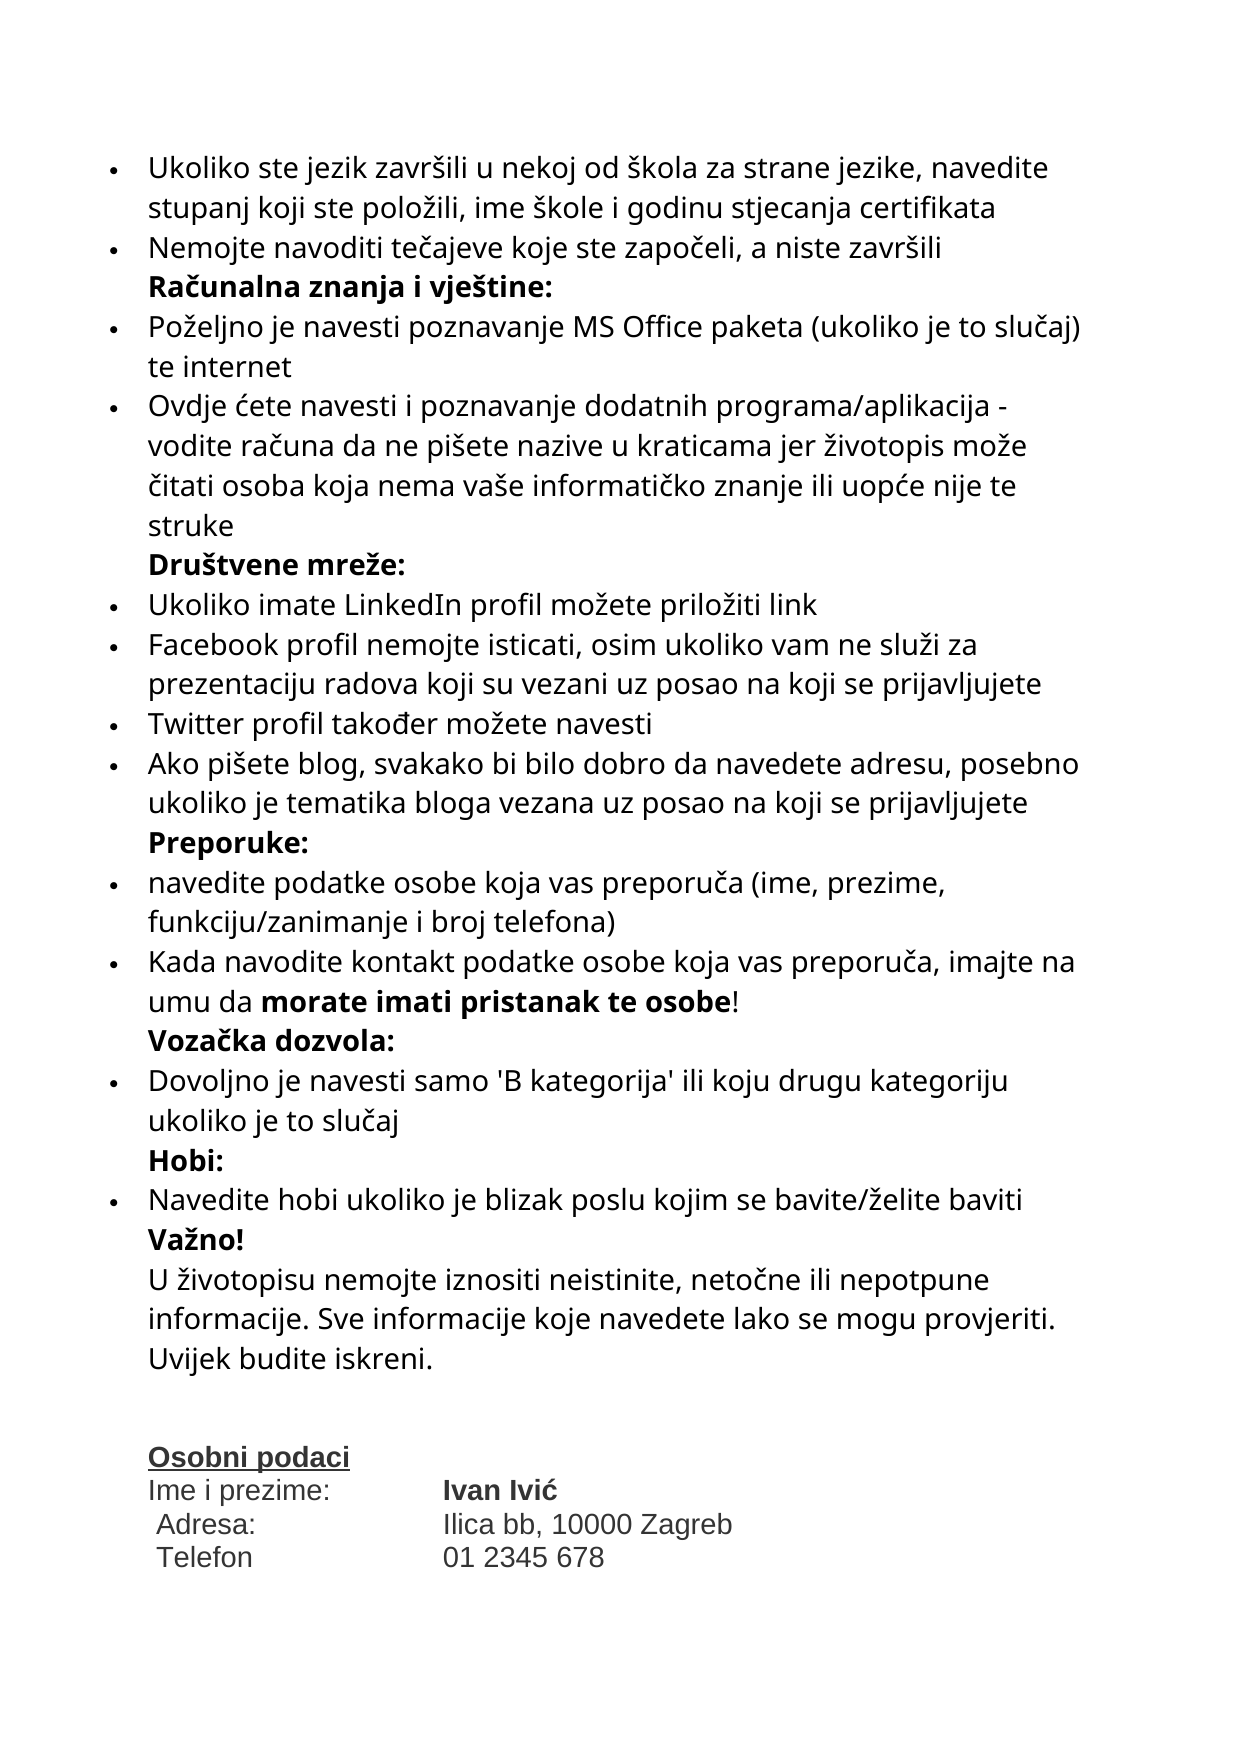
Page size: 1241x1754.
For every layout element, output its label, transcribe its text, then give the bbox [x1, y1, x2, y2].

text Adresa: Ilica bb, 10000 Zagreb [148, 1507, 1093, 1541]
text U životopisu nemojte iznositi neistinite, netočne ili nepotpune informacije. Sve informacije koje navedete lako se mogu provjeriti. Uvijek budite iskreni. [148, 1259, 1093, 1378]
list Poželjno je navesti poznavanje MS Office paketa (ukoliko je to slučaj) te internet [110, 306, 1093, 386]
list Ovdje ćete navesti i poznavanje dodatnih programa/aplikacija - vodite računa da ne pišete nazive u kraticama jer životopis može čitati osoba koja nema vaše informatičko znanje ili uopće nije te struke [110, 386, 1093, 544]
list Facebook profil nemojte isticati, osim ukoliko vam ne služi za prezentaciju radova koji su vezani uz posao na koji se prijavljujete [110, 624, 1093, 703]
list Dovoljno je navesti samo 'B kategorija' ili koju drugu kategoriju ukoliko je to slučaj [110, 1060, 1093, 1140]
text Društvene mreže: [148, 544, 1093, 584]
list Ukoliko imate LinkedIn profil možete priložiti link [110, 584, 1093, 624]
text Ime i prezime: Ivan Ivić [148, 1473, 1093, 1507]
text Preporuke: [148, 822, 1093, 862]
text Hobi: [148, 1140, 1093, 1179]
list Ako pišete blog, svakako bi bilo dobro da navedete adresu, posebno ukoliko je tematika bloga vezana uz posao na koji se prijavljujete [110, 743, 1093, 822]
list Nemojte navoditi tečajeve koje ste započeli, a niste završili [110, 227, 1093, 267]
text Važno! [148, 1219, 1093, 1259]
list navedite podatke osobe koja vas preporuča (ime, prezime, funkciju/zanimanje i broj telefona) [110, 862, 1093, 941]
list Twitter profil također možete navesti [110, 703, 1093, 743]
list Navedite hobi ukoliko je blizak poslu kojim se bavite/želite baviti [110, 1179, 1093, 1219]
text Računalna znanja i vještine: [148, 267, 1093, 306]
text Telefon 01 2345 678 [148, 1541, 1093, 1574]
list Ukoliko ste jezik završili u nekoj od škola za strane jezike, navedite stupanj koji ste položili, ime škole i godinu stjecanja certifikata [110, 148, 1093, 227]
text Osobni podaci [148, 1440, 1093, 1473]
text Vozačka dozvola: [148, 1021, 1093, 1060]
list Kada navodite kontakt podatke osobe koja vas preporuča, imajte na umu da morate imati pristanak te osobe! [110, 941, 1093, 1021]
